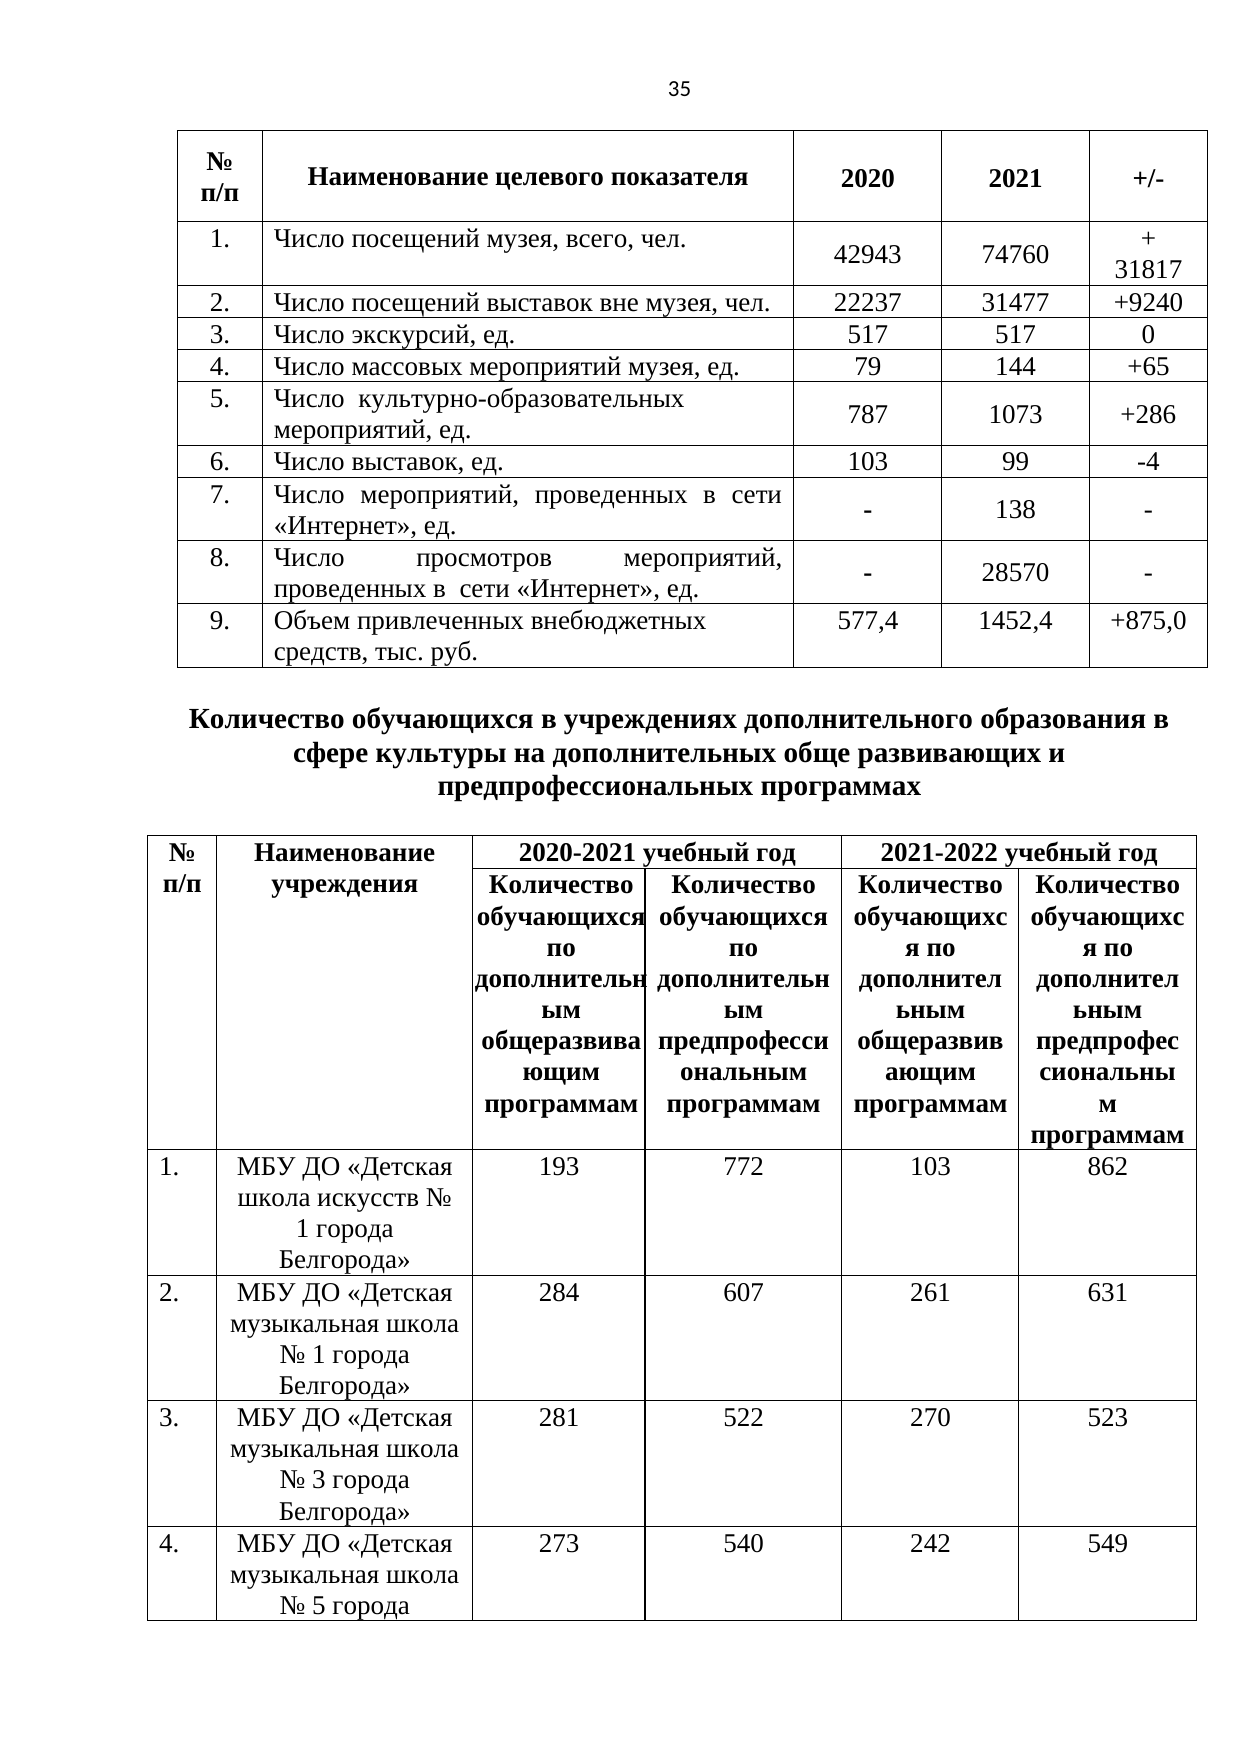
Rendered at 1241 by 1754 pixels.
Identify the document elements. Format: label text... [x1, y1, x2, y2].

table_cell +286 [1090, 382, 1207, 444]
table_cell 3. [178, 318, 262, 349]
table_cell МБУ ДО «Детская музыкальная школа № 3 города Белгорода» [217, 1401, 472, 1526]
table_cell Число культурно-образовательных мероприятий, ед. [263, 382, 793, 444]
table_cell - [794, 541, 941, 603]
table_cell 22237 [794, 286, 941, 317]
table_cell 193 [473, 1150, 644, 1274]
table_header 2021-2022 учебный год [842, 836, 1196, 868]
table_cell 270 [842, 1401, 1018, 1526]
table_cell 522 [646, 1401, 841, 1526]
table_cell 549 [1019, 1527, 1196, 1620]
table_cell - [794, 478, 941, 540]
table_cell 8. [178, 541, 262, 603]
table_cell - [1090, 478, 1207, 540]
table_header № п/п [178, 131, 262, 221]
table_cell 517 [794, 318, 941, 349]
text Количество обучающихся в учреждениях дополнительного образования в сфере культуры на дополнительных обще развивающих и предпрофессиональных программах [177, 701, 1181, 802]
table_cell Число посещений выставок вне музея, чел. [263, 286, 793, 317]
table_cell 79 [794, 350, 941, 381]
table_cell Объем привлеченных внебюджетных средств, тыс. руб. [263, 604, 793, 667]
table_cell 577,4 [794, 604, 941, 667]
table_header Наименование учреждения [217, 836, 472, 1149]
table_cell 5. [178, 382, 262, 444]
table_cell Число массовых мероприятий музея, ед. [263, 350, 793, 381]
table_cell 631 [1019, 1276, 1196, 1400]
table_cell 42943 [794, 222, 941, 284]
table_cell 138 [942, 478, 1089, 540]
table_cell 144 [942, 350, 1089, 381]
table_cell 1. [148, 1150, 216, 1274]
table_cell 28570 [942, 541, 1089, 603]
table_cell +875,0 [1090, 604, 1207, 667]
table_cell МБУ ДО «Детская школа искусств № 1 города Белгорода» [217, 1150, 472, 1274]
table_cell Число посещений музея, всего, чел. [263, 222, 793, 284]
table_cell МБУ ДО «Детская музыкальная школа № 1 города Белгорода» [217, 1276, 472, 1400]
table_cell -4 [1090, 446, 1207, 477]
table_cell 1073 [942, 382, 1089, 444]
table_cell 99 [942, 446, 1089, 477]
table_cell Число просмотров мероприятий, проведенных в сети «Интернет», ед. [263, 541, 793, 603]
table_cell +9240 [1090, 286, 1207, 317]
table_cell 103 [794, 446, 941, 477]
table_cell 772 [646, 1150, 841, 1274]
table_cell 6. [178, 446, 262, 477]
table_cell 540 [646, 1527, 841, 1620]
table_cell 273 [473, 1527, 644, 1620]
table_cell 517 [942, 318, 1089, 349]
table_cell - [1090, 541, 1207, 603]
table_cell Количество обучающихся по дополнительным предпрофессиональным программам [1019, 869, 1196, 1149]
table_cell 787 [794, 382, 941, 444]
table_cell Количество обучающихся по дополнительным предпрофессиональным программам [646, 869, 841, 1149]
table_cell 3. [148, 1401, 216, 1526]
table_cell Количество обучающихся по дополнительным общеразвивающим программам [473, 869, 644, 1149]
table_cell + 31817 [1090, 222, 1207, 284]
table_header № п/п [148, 836, 216, 1149]
table_cell 607 [646, 1276, 841, 1400]
table_cell 74760 [942, 222, 1089, 284]
table_header 2020-2021 учебный год [473, 836, 841, 868]
table_cell Число мероприятий, проведенных в сети «Интернет», ед. [263, 478, 793, 540]
table_header +/- [1090, 131, 1207, 221]
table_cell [217, 1527, 472, 1620]
table_cell 281 [473, 1401, 644, 1526]
table_cell 261 [842, 1276, 1018, 1400]
table_cell Число выставок, ед. [263, 446, 793, 477]
table_header Наименование целевого показателя [263, 131, 793, 221]
table_cell 862 [1019, 1150, 1196, 1274]
table_cell 1. [178, 222, 262, 284]
table_cell 9. [178, 604, 262, 667]
table_cell 7. [178, 478, 262, 540]
table_cell 0 [1090, 318, 1207, 349]
table_cell 31477 [942, 286, 1089, 317]
table_cell 4. [148, 1527, 216, 1620]
table_header 2021 [942, 131, 1089, 221]
table_cell 2. [148, 1276, 216, 1400]
table_cell Количество обучающихся по дополнительным общеразвивающим программам [842, 869, 1018, 1149]
table_cell 2. [178, 286, 262, 317]
table_cell 523 [1019, 1401, 1196, 1526]
table_cell 242 [842, 1527, 1018, 1620]
table_cell +65 [1090, 350, 1207, 381]
table_cell 284 [473, 1276, 644, 1400]
table_cell 4. [178, 350, 262, 381]
table_header 2020 [794, 131, 941, 221]
table_cell 1452,4 [942, 604, 1089, 667]
table_cell 103 [842, 1150, 1018, 1274]
table_cell Число экскурсий, ед. [263, 318, 793, 349]
